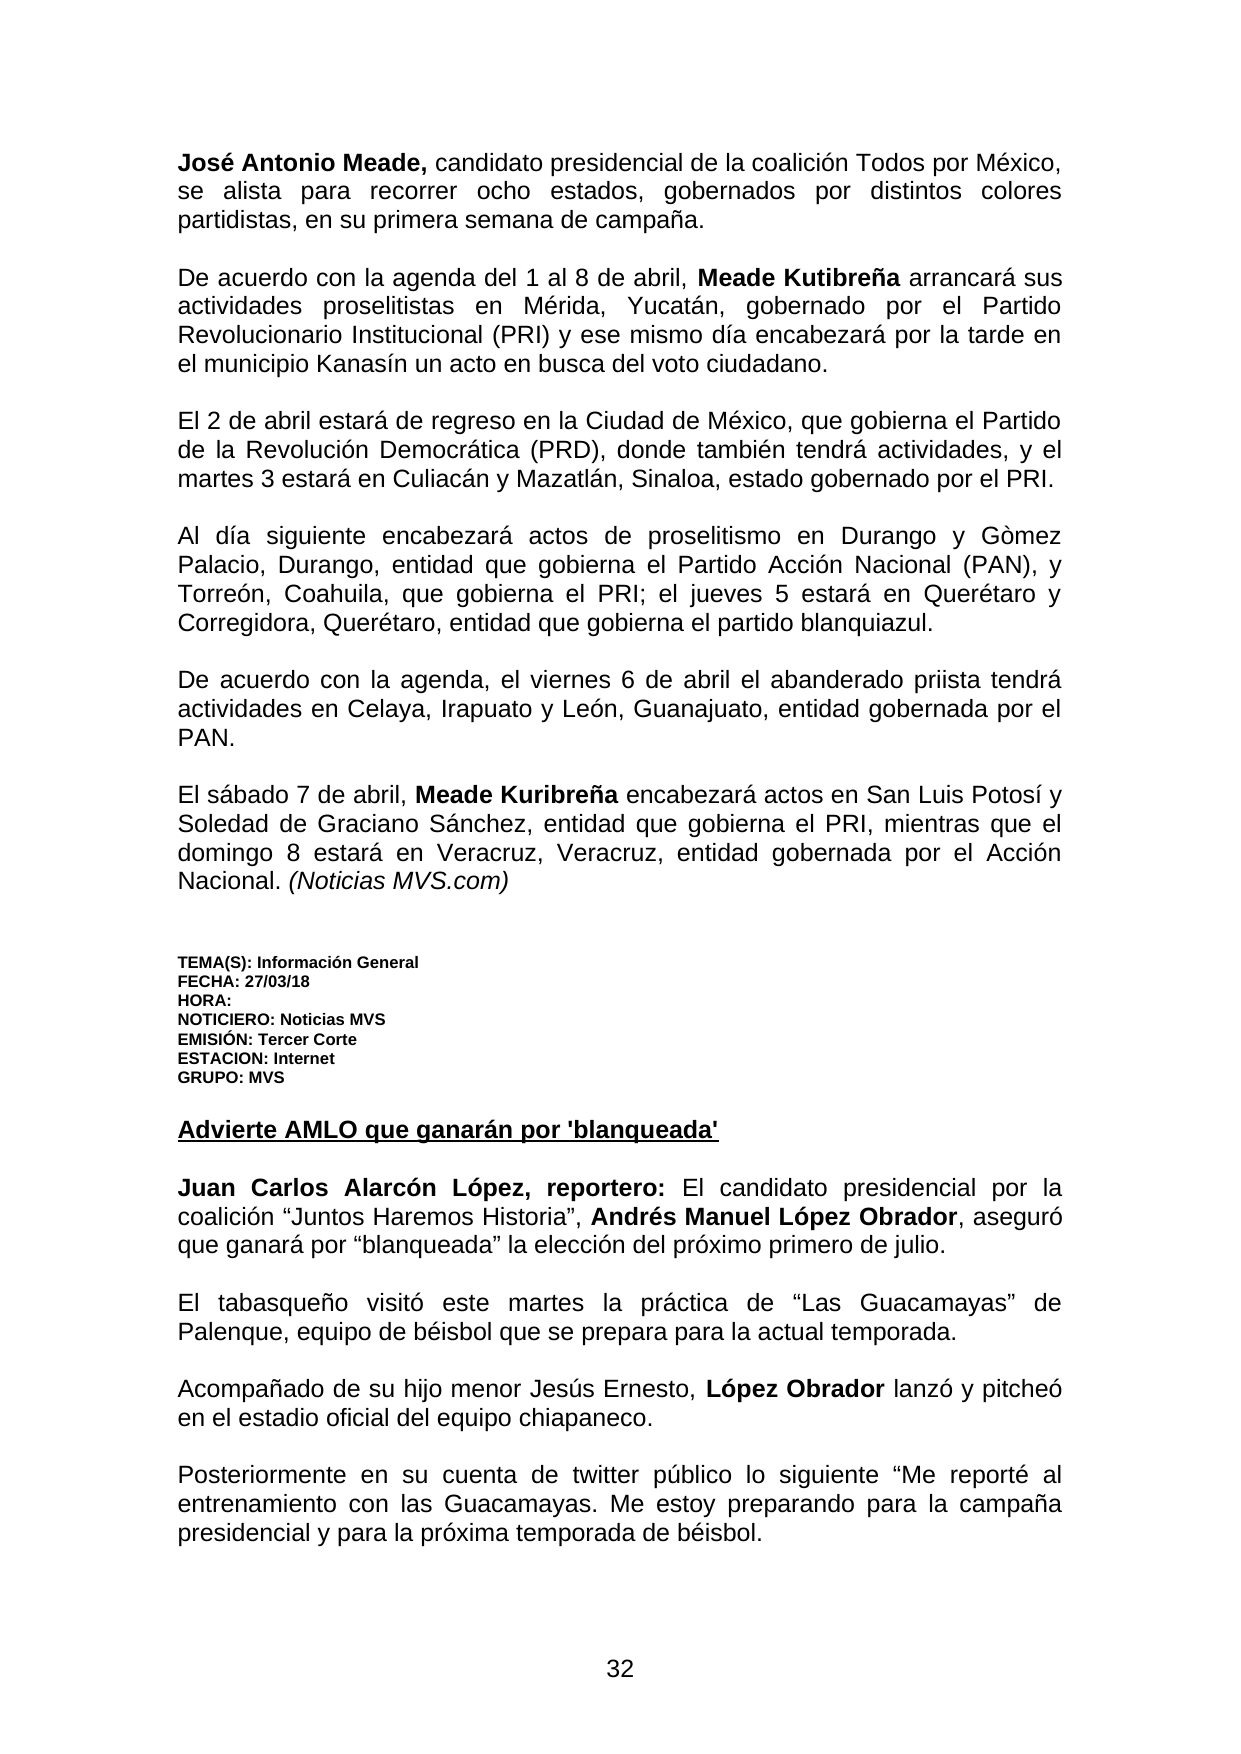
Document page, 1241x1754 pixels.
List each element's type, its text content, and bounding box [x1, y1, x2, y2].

text El sábado 7 de abril, Meade Kuribreña encabezará actos en San Luis Potosí y Soledad de Graciano Sánchez, entidad que gobierna el PRI, mientras que el domingo 8 estará en Veracruz, Veracruz, entidad gobernada por el Acción Nacional. (Noticias MVS.com) [177, 780, 1063, 895]
text El 2 de abril estará de regreso en la Ciudad de México, que gobierna el Partido de la Revolución Democrática (PRD), donde también tendrá actividades, y el martes 3 estará en Culiacán y Mazatlán, Sinaloa, estado gobernado por el PRI. [177, 406, 1063, 493]
text NOTICIERO: Noticias MVS [177, 1010, 1063, 1029]
text FECHA: 27/03/18 [177, 972, 1063, 991]
text Advierte AMLO que ganarán por 'blanqueada' [177, 1116, 1063, 1144]
text HORA: [177, 991, 1063, 1010]
text GRUPO: MVS [177, 1068, 1063, 1087]
text Al día siguiente encabezará actos de proselitismo en Durango y Gòmez Palacio, Durango, entidad que gobierna el Partido Acción Nacional (PAN), y Torreón, Coahuila, que gobierna el PRI; el jueves 5 estará en Querétaro y Corregidora, Querétaro, entidad que gobierna el partido blanquiazul. [177, 521, 1063, 636]
text José Antonio Meade, candidato presidencial de la coalición Todos por México, se alista para recorrer ocho estados, gobernados por distintos colores partidistas, en su primera semana de campaña. [177, 148, 1063, 234]
text Posteriormente en su cuenta de twitter público lo siguiente “Me reporté al entrenamiento con las Guacamayas. Me estoy preparando para la campaña presidencial y para la próxima temporada de béisbol. [177, 1461, 1063, 1547]
text Juan Carlos Alarcón López, reportero: El candidato presidencial por la coalición “Juntos Haremos Historia”, Andrés Manuel López Obrador, aseguró que ganará por “blanqueada” la elección del próximo primero de julio. [177, 1173, 1063, 1259]
text TEMA(S): Información General [177, 953, 1063, 972]
text De acuerdo con la agenda, el viernes 6 de abril el abanderado priista tendrá actividades en Celaya, Irapuato y León, Guanajuato, entidad gobernada por el PAN. [177, 665, 1063, 751]
text ESTACION: Internet [177, 1048, 1063, 1068]
text EMISIÓN: Tercer Corte [177, 1029, 1063, 1048]
text Acompañado de su hijo menor Jesús Ernesto, López Obrador lanzó y pitcheó en el estadio oficial del equipo chiapaneco. [177, 1374, 1063, 1432]
text De acuerdo con la agenda del 1 al 8 de abril, Meade Kutibreña arrancará sus actividades proselitistas en Mérida, Yucatán, gobernado por el Partido Revolucionario Institucional (PRI) y ese mismo día encabezará por la tarde en el municipio Kanasín un acto en busca del voto ciudadano. [177, 263, 1063, 378]
text El tabasqueño visitó este martes la práctica de “Las Guacamayas” de Palenque, equipo de béisbol que se prepara para la actual temporada. [177, 1288, 1063, 1346]
